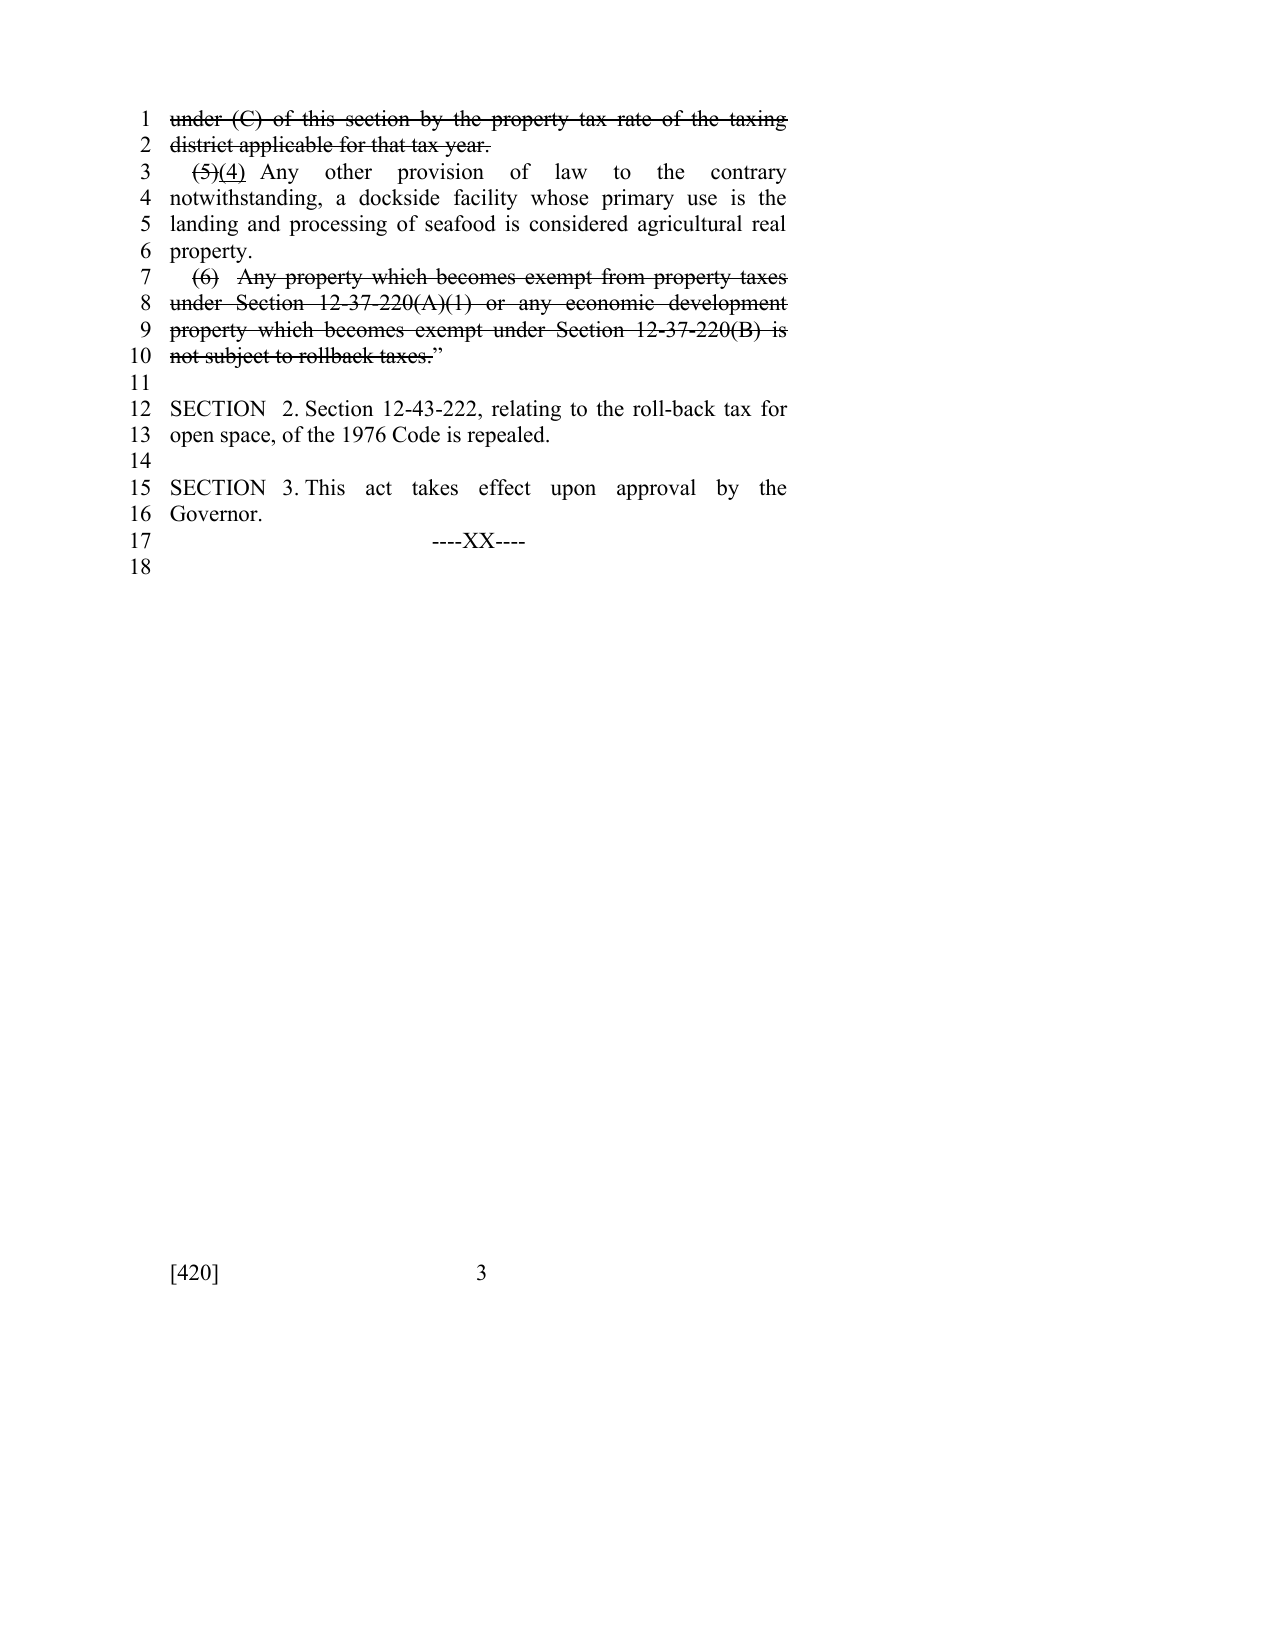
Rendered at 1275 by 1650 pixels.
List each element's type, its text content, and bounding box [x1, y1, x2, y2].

text (6) Any property which becomes exempt from property taxes under Section 12-37-220(A)(1) or any economic development property which becomes exempt under Section 12-37-220(B) is not subject to rollback taxes.” [169, 331, 787, 368]
text (5)(4) Any other provision of law to the contrary notwithstanding, a dockside facility whose primary use is the landing and processing of seafood is considered agricultural real property. [169, 158, 787, 263]
text (6) Any property which becomes exempt from property taxes under Section 12-37-220(A)(1) or any economic development property which becomes exempt under Section 12-37-220(B) is not subject to rollback taxes.” [169, 305, 787, 330]
text (6) Any property which becomes exempt from property taxes under Section 12-37-220(A)(1) or any economic development property which becomes exempt under Section 12-37-220(B) is not subject to rollback taxes.” [169, 263, 787, 304]
text SECTION 2. Section 12-43-222, relating to the roll-back tax for open space, of the 1976 Code is repealed. [169, 395, 787, 448]
text ----XX---- [169, 527, 787, 553]
text SECTION 3. This act takes effect upon approval by the Governor. [169, 474, 787, 527]
